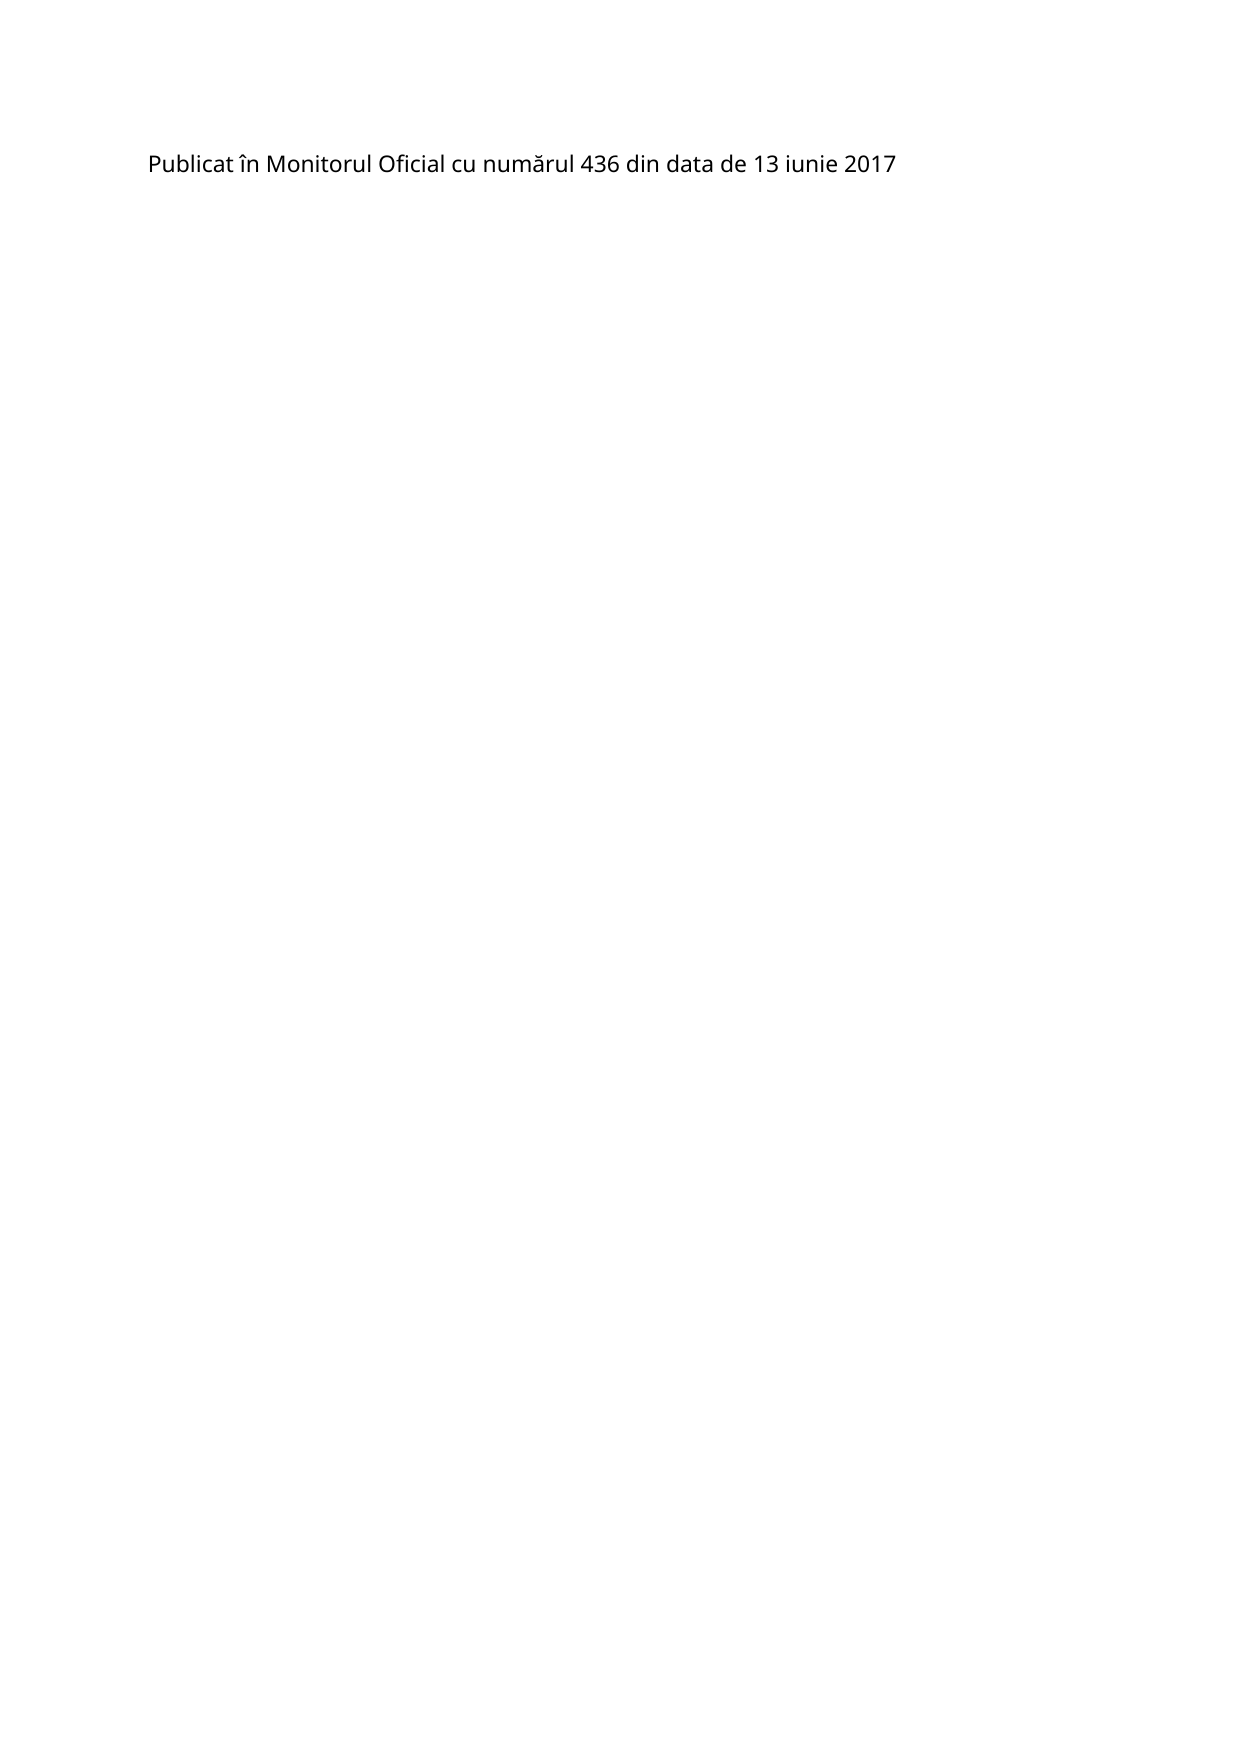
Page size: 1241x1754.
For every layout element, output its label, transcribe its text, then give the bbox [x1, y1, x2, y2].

text Publicat în Monitorul Oficial cu numărul 436 din data de 13 iunie 2017 [148, 148, 1093, 179]
